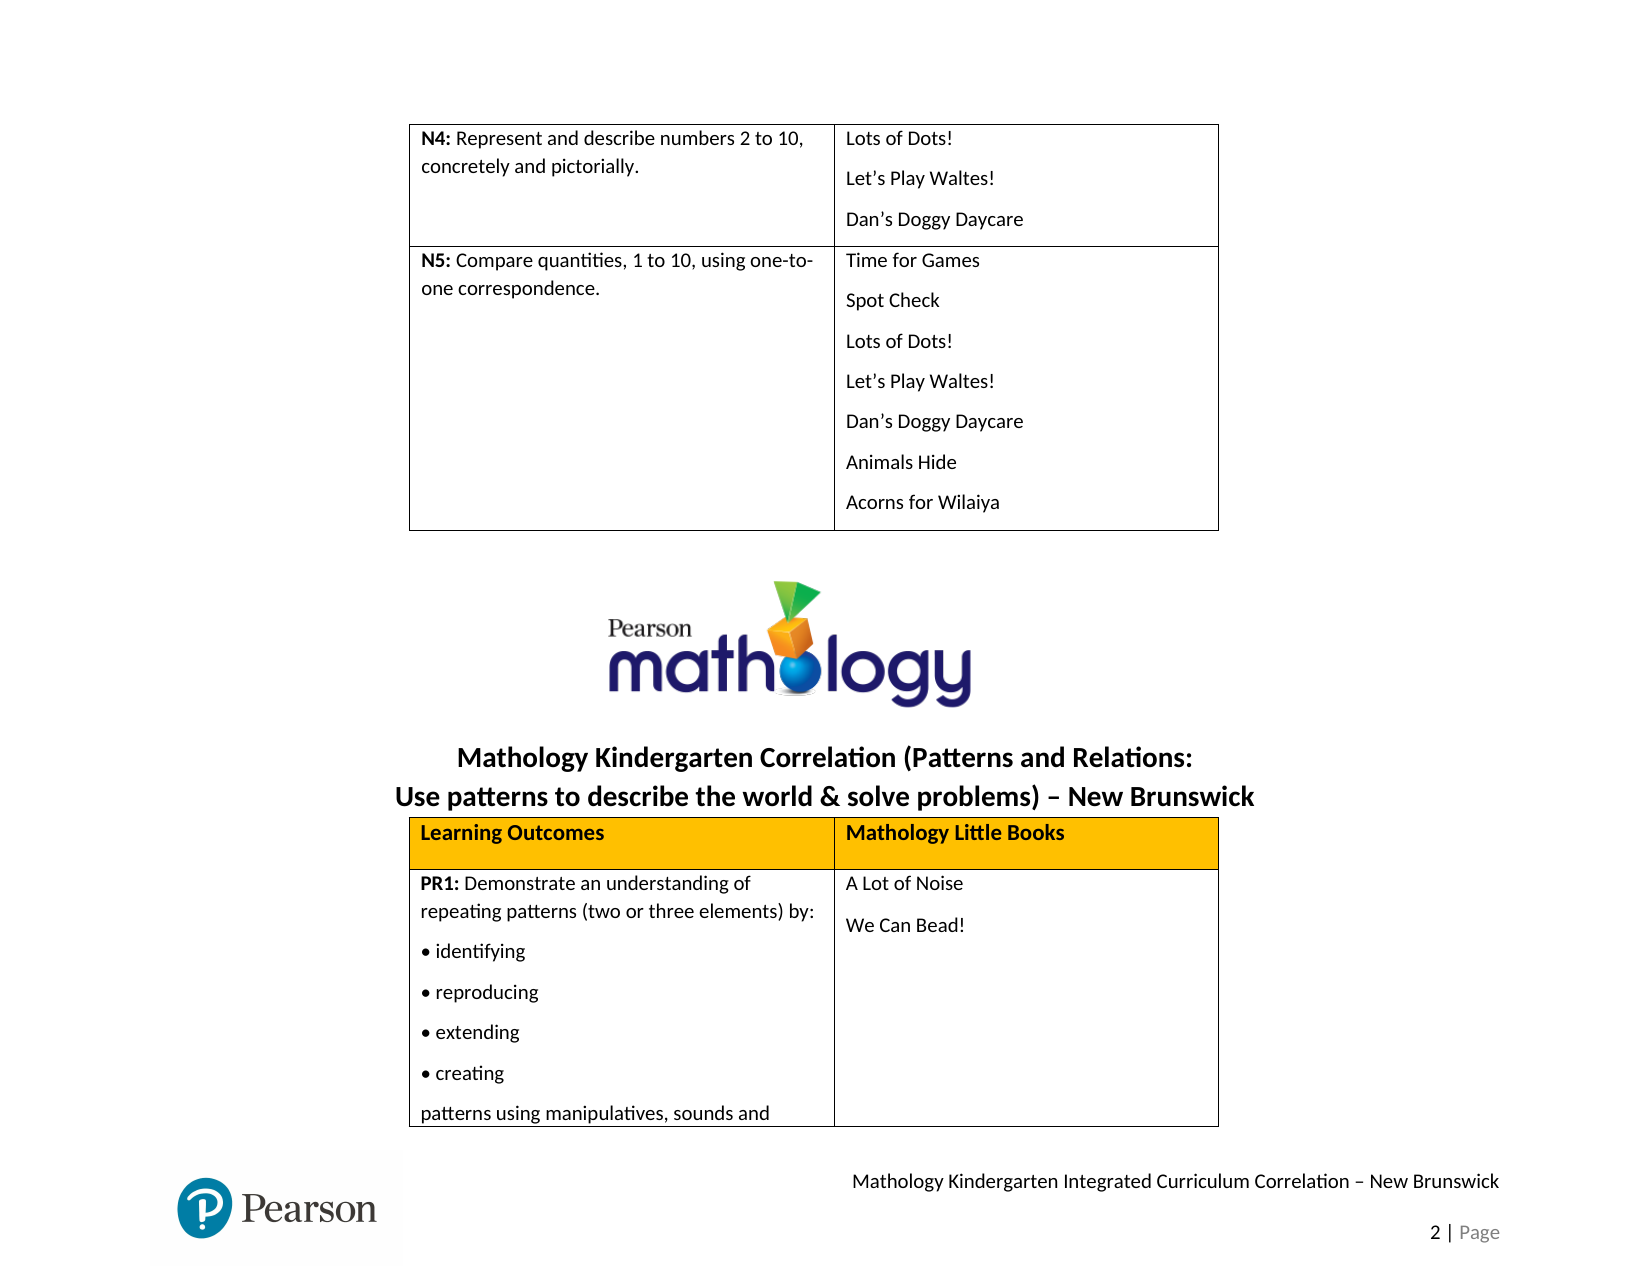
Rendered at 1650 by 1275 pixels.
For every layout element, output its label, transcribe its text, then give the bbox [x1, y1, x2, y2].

picture [606, 576, 975, 720]
table_cell N4: Represent and describe numbers 2 to 10, concretely and pictorially. [410, 125, 834, 246]
table_cell Lots of Dots! Let’s Play Waltes! Dan’s Doggy Daycare [835, 125, 1218, 246]
table_header Mathology Little Books [835, 818, 1218, 869]
table_cell Time for Games Spot Check Lots of Dots! Let’s Play Waltes! Dan’s Doggy Daycare Animals Hide Acorns for Wilaiya [835, 247, 1218, 530]
text Use patterns to describe the world & solve problems) – New Brunswick [150, 778, 1500, 814]
table_cell N5: Compare quantities, 1 to 10, using one-to-one correspondence. [410, 247, 834, 530]
table_cell A Lot of Noise We Can Bead! [835, 870, 1218, 1126]
picture [150, 1150, 404, 1266]
table_header Learning Outcomes [410, 818, 834, 869]
text Mathology Kindergarten Correlation (Patterns and Relations: [150, 577, 1500, 774]
